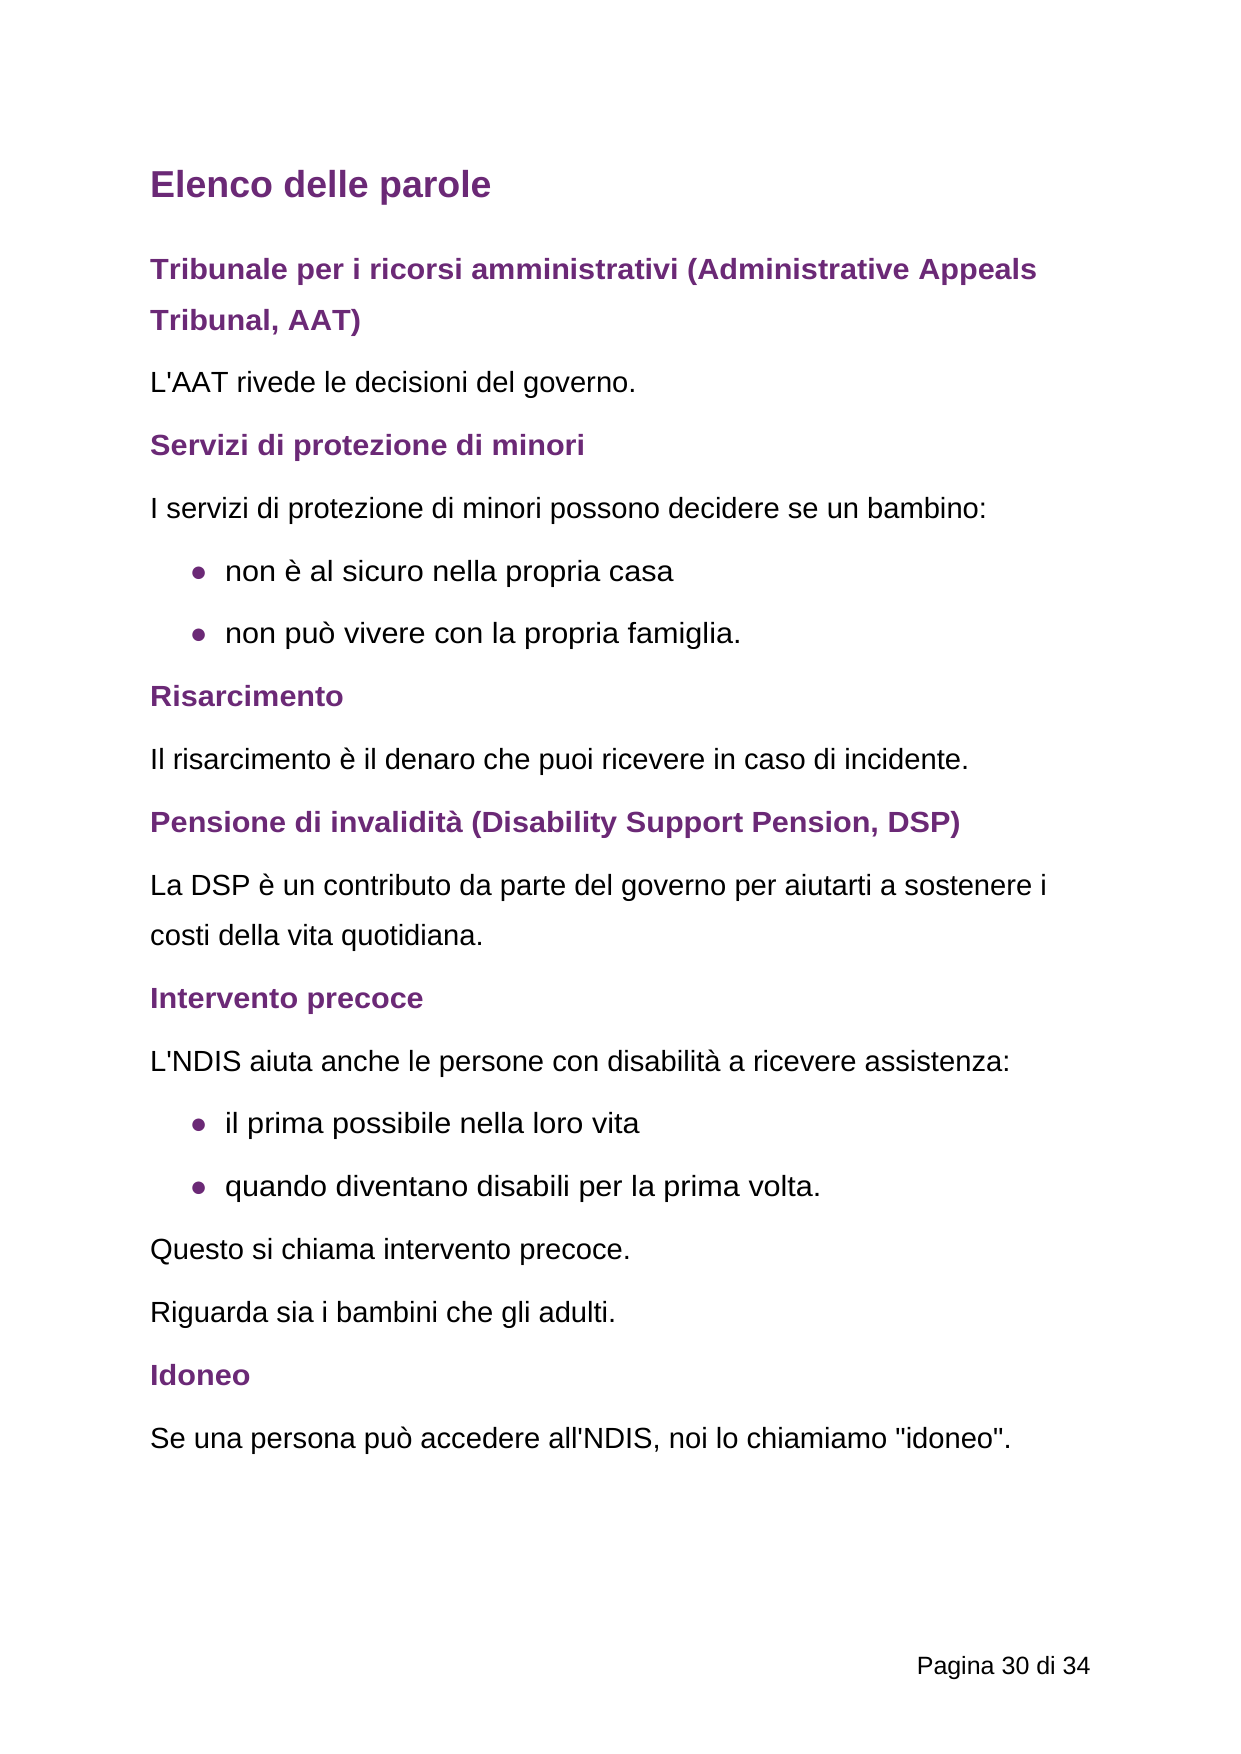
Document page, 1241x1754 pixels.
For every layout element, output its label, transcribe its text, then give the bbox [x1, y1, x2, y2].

list il prima possibile nella loro vita [189, 1107, 1090, 1140]
text Il risarcimento è il denaro che puoi ricevere in caso di incidente. [150, 742, 1090, 776]
text I servizi di protezione di minori possono decidere se un bambino: [150, 491, 1090, 524]
text Intervento precoce [150, 981, 1090, 1014]
text Questo si chiama intervento precoce. [150, 1232, 1090, 1266]
text L'AAT rivede le decisioni del governo. [150, 365, 1090, 399]
text Idoneo [150, 1358, 1090, 1391]
list non può vivere con la propria famiglia. [189, 617, 1090, 650]
text Risarcimento [150, 679, 1090, 713]
list non è al sicuro nella propria casa [189, 554, 1090, 587]
subtitle Elenco delle parole [150, 162, 1090, 206]
text Se una persona può accedere all'NDIS, noi lo chiamiamo "idoneo". [150, 1421, 1090, 1454]
list quando diventano disabili per la prima volta. [189, 1169, 1090, 1203]
text Tribunale per i ricorsi amministrativi (Administrative Appeals Tribunal, AAT) [150, 252, 1090, 336]
text Pensione di invalidità (Disability Support Pension, DSP) [150, 805, 1090, 838]
text Riguarda sia i bambini che gli adulti. [150, 1295, 1090, 1328]
text La DSP è un contributo da parte del governo per aiutarti a sostenere i costi della vita quotidiana. [150, 868, 1090, 952]
text Servizi di protezione di minori [150, 428, 1090, 462]
text L'NDIS aiuta anche le persone con disabilità a ricevere assistenza: [150, 1044, 1090, 1077]
